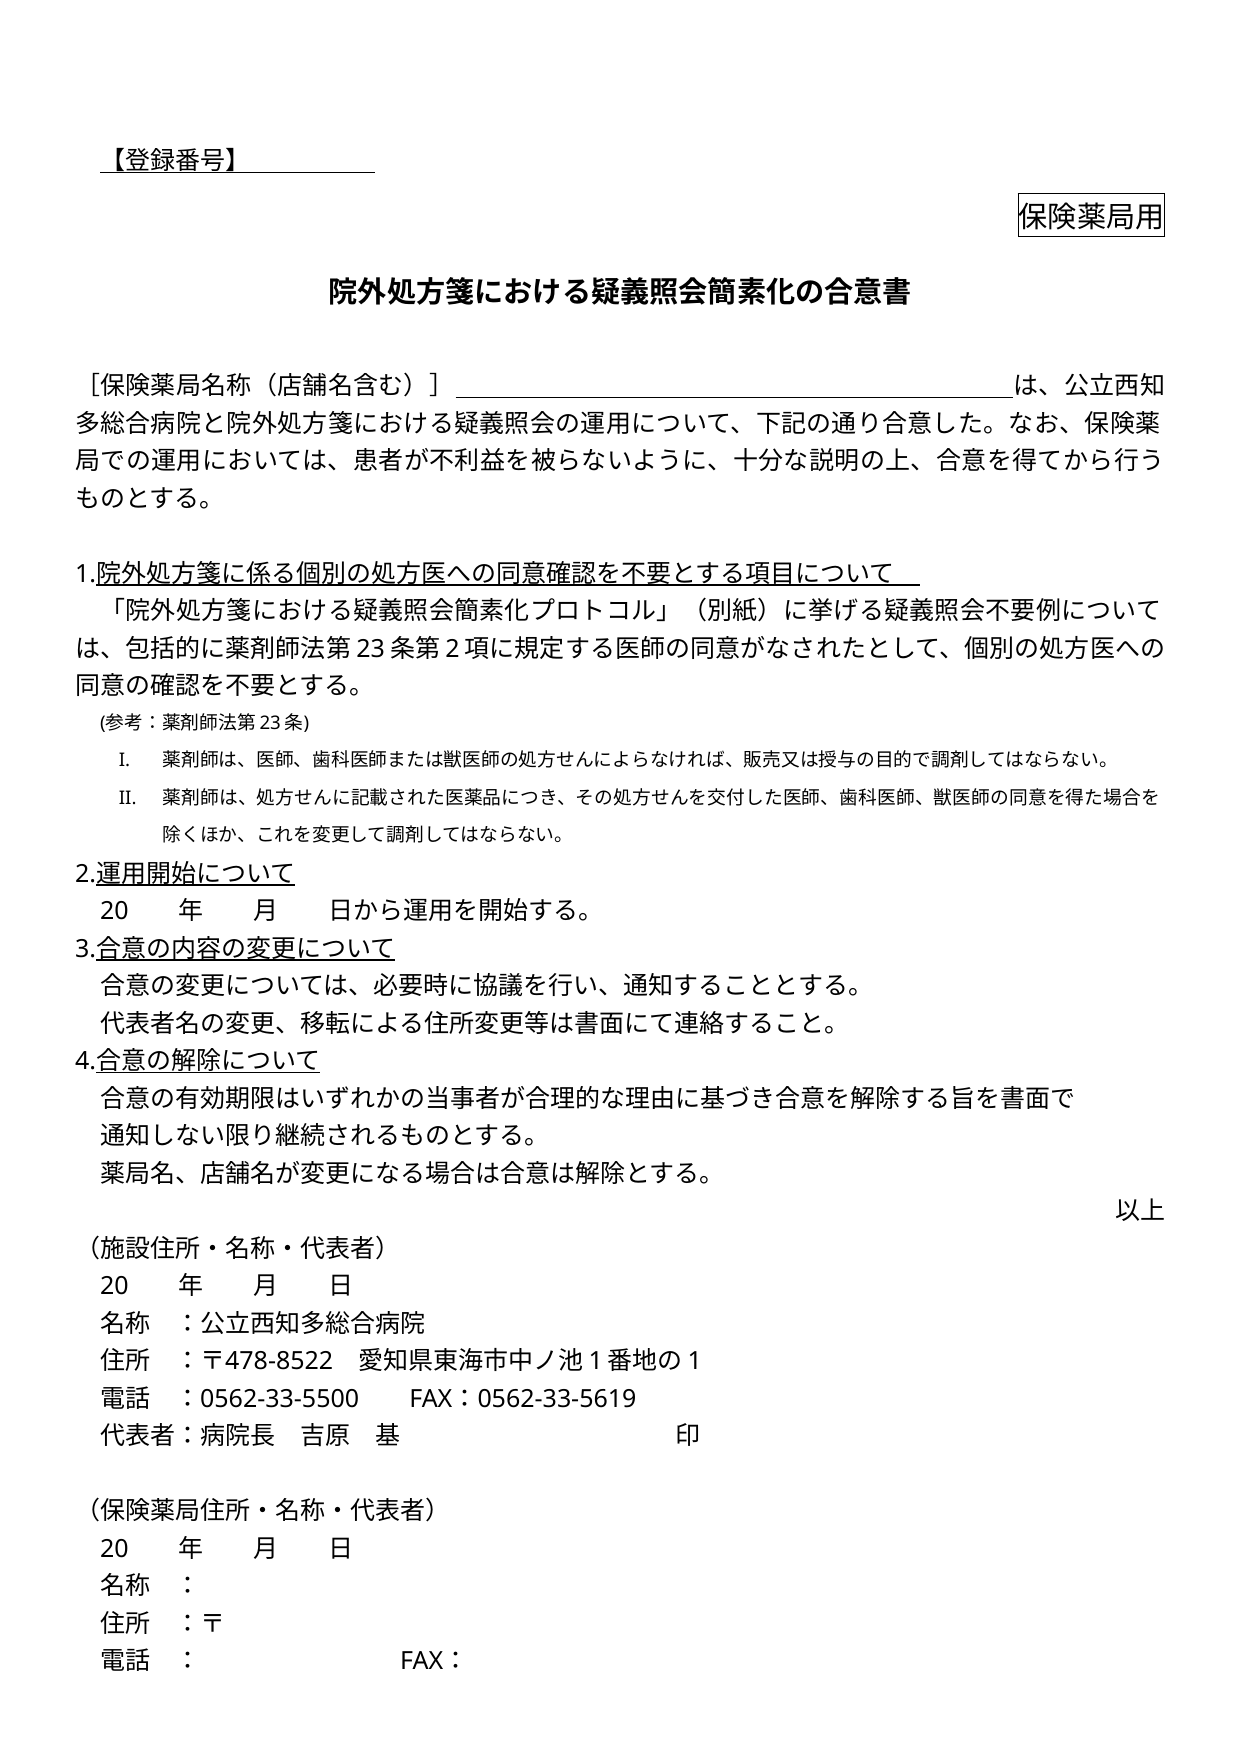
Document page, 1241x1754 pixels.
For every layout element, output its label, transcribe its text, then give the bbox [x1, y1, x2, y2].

text 「院外処方箋における疑義照会簡素化プロトコル」（別紙）に挙げる疑義照会不要例については、包括的に薬剤師法第23条第2項に規定する医師の同意がなされたとして、個別の処方医への同意の確認を不要とする。 [75, 590, 1165, 702]
text 通知しない限り継続されるものとする。 [75, 1115, 1165, 1152]
text 住所 ：〒478-8522 愛知県東海市中ノ池1番地の1 [75, 1340, 1165, 1377]
text 院外処方箋における疑義照会簡素化の合意書 [75, 252, 1165, 327]
text 20 年 月 日 [75, 1527, 1165, 1565]
text 3.合意の内容の変更について [75, 927, 1165, 965]
text 20 年 月 日 [75, 1265, 1165, 1302]
text (参考：薬剤師法第23条) [75, 702, 1165, 740]
text （保険薬局住所・名称・代表者） [75, 1490, 1165, 1527]
list 薬剤師は、処方せんに記載された医薬品につき、その処方せんを交付した医師、歯科医師、獣医師の同意を得た場合を除くほか、これを変更して調剤してはならない。 [119, 777, 1165, 852]
text 20 年 月 日から運用を開始する。 [75, 890, 1165, 927]
text 以上 [75, 1190, 1165, 1227]
text ［保険薬局名称（店舗名含む）］ は、公立西知多総合病院と院外処方箋における疑義照会の運用について、下記の通り合意した。なお、保険薬局での運用においては、患者が不利益を被らないように、十分な説明の上、合意を得てから行うものとする。 [75, 365, 1165, 515]
text 【登録番号】 [75, 140, 1165, 177]
text 合意の有効期限はいずれかの当事者が合理的な理由に基づき合意を解除する旨を書面で [75, 1077, 1165, 1115]
text 4.合意の解除について [75, 1040, 1165, 1077]
list 薬剤師は、医師、歯科医師または獣医師の処方せんによらなければ、販売又は授与の目的で調剤してはならない。 [119, 740, 1165, 777]
text （施設住所・名称・代表者） [75, 1227, 1165, 1265]
text 1.院外処方箋に係る個別の処方医への同意確認を不要とする項目について [75, 552, 1165, 590]
text 保険薬局用 [75, 177, 1165, 252]
text 名称 ： [75, 1565, 1165, 1602]
text 代表者名の変更、移転による住所変更等は書面にて連絡すること。 [75, 1002, 1165, 1040]
text 電話 ：0562-33-5500 FAX：0562-33-5619 [75, 1377, 1165, 1415]
text 電話 ： FAX： [75, 1640, 1165, 1677]
text 住所 ：〒 [75, 1602, 1165, 1640]
text 代表者：病院長 吉原 基 印 [75, 1415, 1165, 1452]
text 薬局名、店舗名が変更になる場合は合意は解除とする。 [75, 1152, 1165, 1190]
text 合意の変更については、必要時に協議を行い、通知することとする。 [75, 965, 1165, 1002]
text 2.運用開始について [75, 852, 1165, 890]
text 名称 ：公立西知多総合病院 [75, 1302, 1165, 1340]
